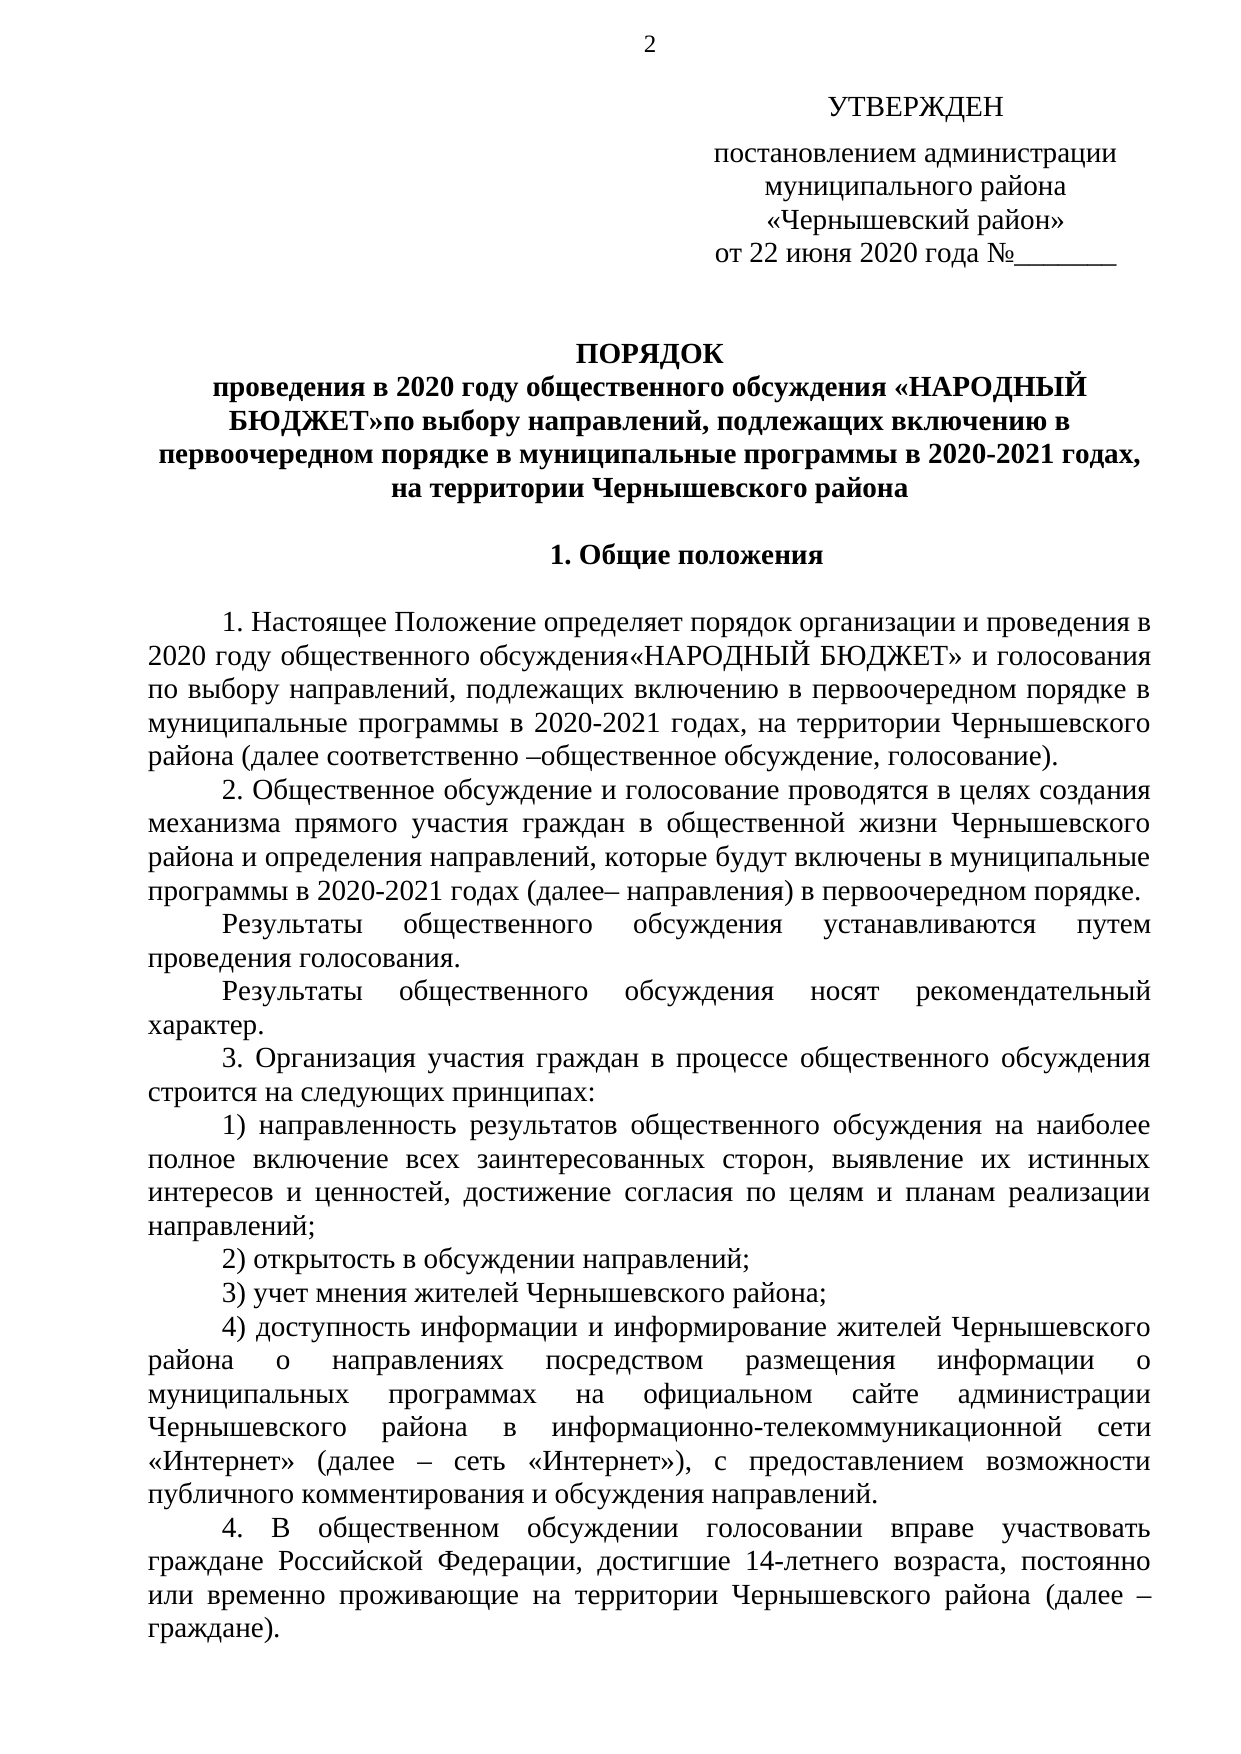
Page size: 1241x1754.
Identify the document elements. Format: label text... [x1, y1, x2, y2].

text 1. Настоящее Положение определяет порядок организации и проведения в 2020 году общественного обсуждения«НАРОДНЫЙ БЮДЖЕТ» и голосования по выбору направлений, подлежащих включению в первоочередном порядке в муниципальные программы в 2020-2021 годах, на территории Чернышевского района (далее соответственно –общественное обсуждение, голосование). [148, 604, 1152, 772]
text муниципального района [679, 168, 1152, 202]
text постановлением администрации [679, 135, 1152, 168]
text 1. Общие положения [148, 537, 1152, 571]
text 4. В общественном обсуждении голосовании вправе участвовать граждане Российской Федерации, достигшие 14-летнего возраста, постоянно или временно проживающие на территории Чернышевского района (далее – граждане). [148, 1510, 1152, 1644]
text 2) открытость в обсуждении направлений; [148, 1242, 1152, 1275]
text УТВЕРЖДЕН [679, 89, 1152, 122]
text от 22 июня 2020 года №_______ [679, 235, 1152, 269]
text «Чернышевский район» [679, 202, 1152, 235]
text ПОРЯДОК [148, 336, 1152, 369]
text 1) направленность результатов общественного обсуждения на наиболее полное включение всех заинтересованных сторон, выявление их истинных интересов и ценностей, достижение согласия по целям и планам реализации направлений; [148, 1107, 1152, 1242]
text Результаты общественного обсуждения носят рекомендательный характер. [148, 973, 1152, 1040]
text 2. Общественное обсуждение и голосование проводятся в целях создания механизма прямого участия граждан в общественной жизни Чернышевского района и определения направлений, которые будут включены в муниципальные программы в 2020-2021 годах (далее– направления) в первоочередном порядке. [148, 772, 1152, 906]
text 4) доступность информации и информирование жителей Чернышевского района о направлениях посредством размещения информации о муниципальных программах на официальном сайте администрации Чернышевского района в информационно-телекоммуникационной сети «Интернет» (далее – сеть «Интернет»), с предоставлением возможности публичного комментирования и обсуждения направлений. [148, 1309, 1152, 1510]
text 3) учет мнения жителей Чернышевского района; [148, 1275, 1152, 1309]
text 3. Организация участия граждан в процессе общественного обсуждения строится на следующих принципах: [148, 1040, 1152, 1107]
text Результаты общественного обсуждения устанавливаются путем проведения голосования. [148, 906, 1152, 973]
text проведения в 2020 году общественного обсуждения «НАРОДНЫЙ БЮДЖЕТ»по выбору направлений, подлежащих включению в первоочередном порядке в муниципальные программы в 2020-2021 годах, на территории Чернышевского района [148, 369, 1152, 504]
